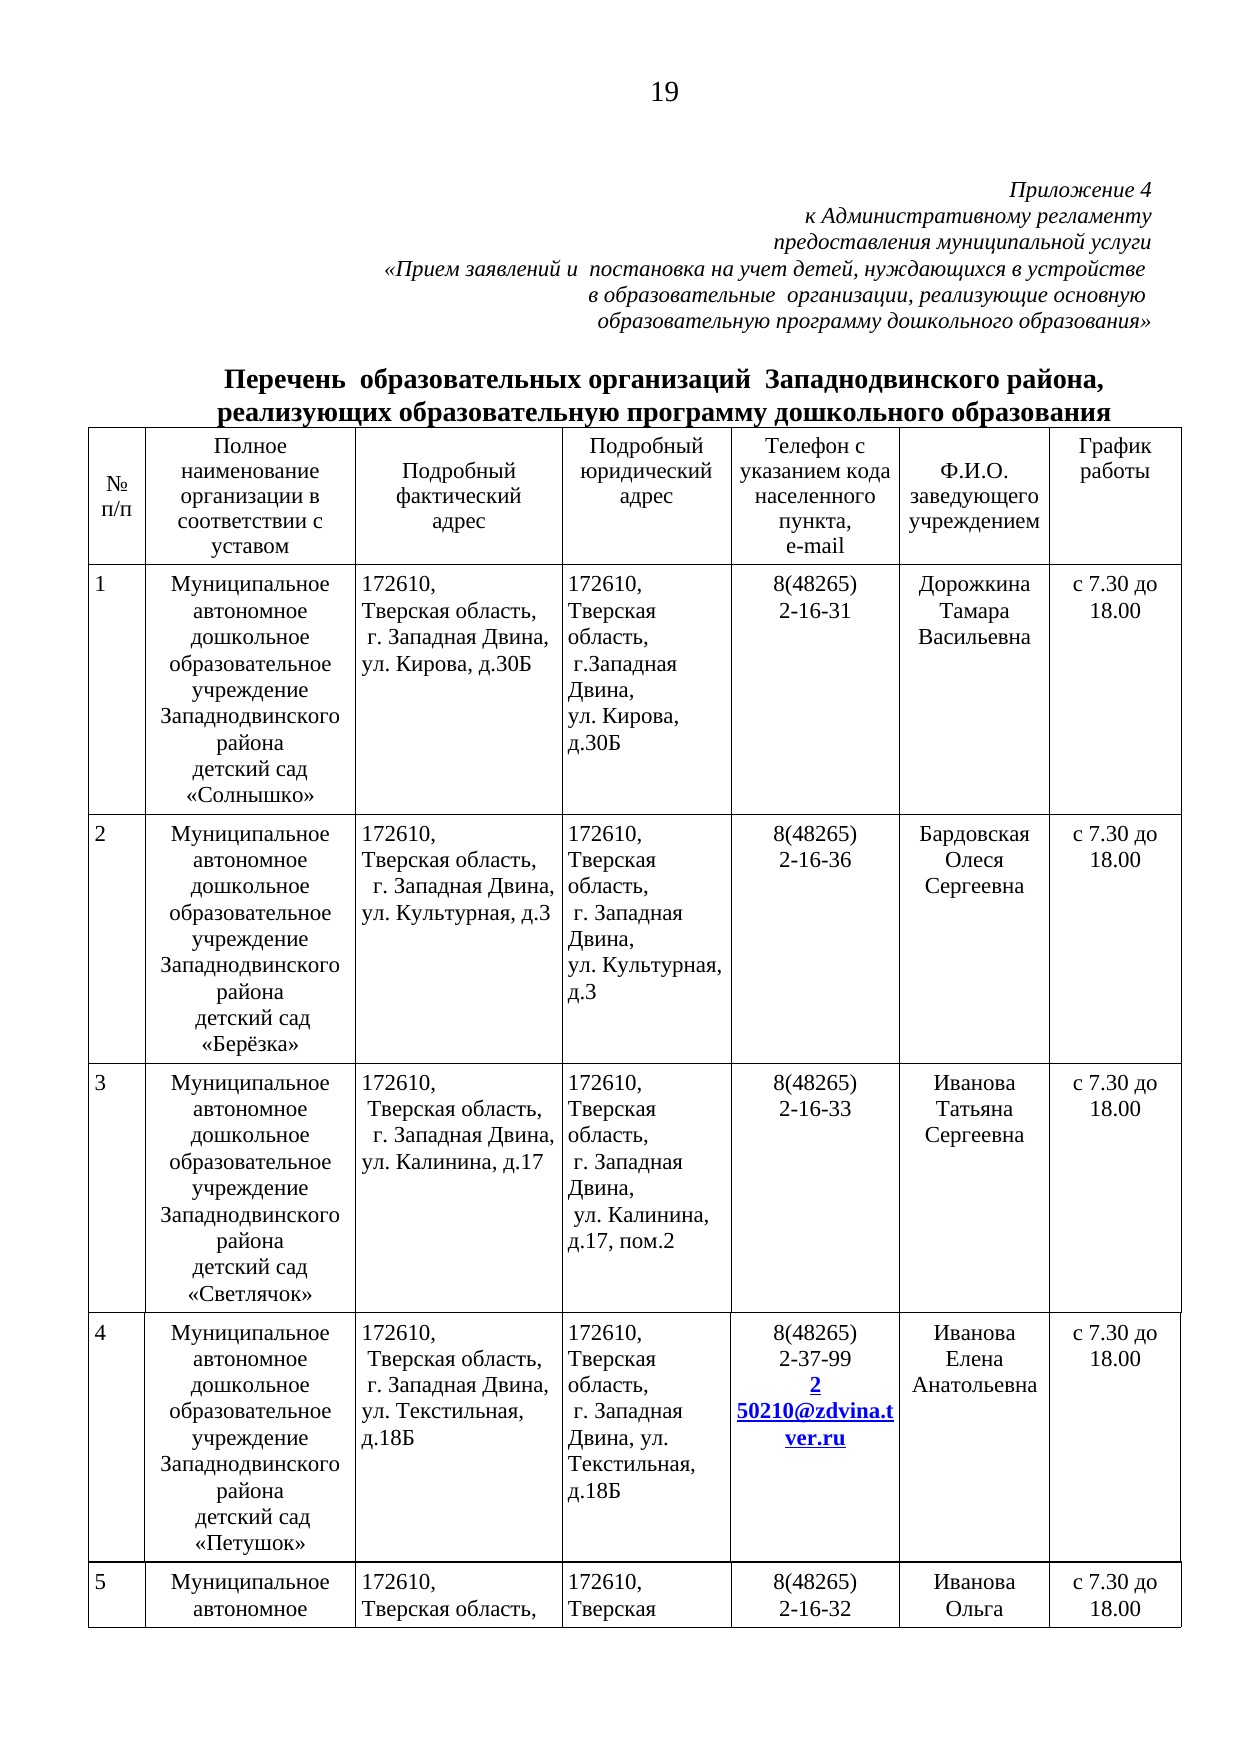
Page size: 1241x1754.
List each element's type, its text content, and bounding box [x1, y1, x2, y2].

table_cell 4 [89, 1313, 144, 1561]
table_header Телефон с указанием кода населенного пункта, e-mail [732, 428, 899, 564]
table_cell 172610, Тверская область, г. Западная Двина, ул. Текстильная, д.18Б [356, 1313, 562, 1561]
table_cell с 7.30 до 18.00 [1050, 1313, 1180, 1561]
table_cell 172610, Тверская область, г. Западная Двина, ул. Кирова, д.30Б [356, 565, 562, 813]
table_header Подробный фактический адрес [356, 428, 562, 564]
table_cell 172610, Тверская область, г. Западная Двина, ул. Калинина, д.17, пом.2 [563, 1064, 731, 1312]
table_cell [356, 1563, 562, 1627]
table_cell Бардовская Олеся Сергеевна [900, 815, 1049, 1063]
table_cell 172610, Тверская область, г. Западная Двина, ул. Текстильная, д.18Б [563, 1313, 730, 1561]
table_cell Иванова Татьяна Сергеевна [900, 1064, 1049, 1312]
table_cell Муниципальное автономное дошкольное образовательное учреждение Западнодвинского района детский сад «Светлячок» [146, 1064, 355, 1312]
table_cell Муниципальное автономное дошкольное образовательное учреждение Западнодвинского района детский сад «Петушок» [145, 1313, 355, 1561]
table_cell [146, 1563, 355, 1627]
table_header Полное наименование организации в соответствии с уставом [146, 428, 355, 564]
table_header Ф.И.О. заведующего учреждением [900, 428, 1049, 564]
text Перечень образовательных организаций Западнодвинского района, реализующих образовательную программу дошкольного образования [177, 362, 1152, 427]
table_header График работы [1050, 428, 1181, 564]
table_cell Дорожкина Тамара Васильевна [900, 565, 1049, 813]
table_cell 8(48265) 2-16-33 [732, 1064, 899, 1312]
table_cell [563, 1563, 731, 1627]
table_cell Иванова Елена Анатольевна [900, 1313, 1049, 1561]
table_cell Муниципальное автономное дошкольное образовательное учреждение Западнодвинского района детский сад «Берёзка» [146, 815, 355, 1063]
table_header № п/п [89, 428, 145, 564]
table_cell с 7.30 до 18.00 [1050, 815, 1181, 1063]
table_cell 172610, Тверская область, г. Западная Двина, ул. Калинина, д.17 [356, 1064, 562, 1312]
text Приложение 4 к Административному регламенту предоставления муниципальной услуги «Прием заявлений и постановка на учет детей, нуждающихся в устройстве в образовательные организации, реализующие основную образовательную программу дошкольного образования» [177, 176, 1152, 334]
table_cell 172610, Тверская область, г. Западная Двина, ул. Культурная, д.3 [356, 815, 562, 1063]
table_cell с 7.30 до 18.00 [1050, 1064, 1181, 1312]
table_cell с 7.30 до 18.00 [1050, 1563, 1181, 1627]
table_cell 172610, Тверская область, г.Западная Двина, ул. Кирова, д.30Б [563, 565, 731, 813]
table_cell 2 [89, 815, 145, 1063]
table_cell 8(48265) 2-37-99 250210@zdvina.tver.ru [731, 1313, 899, 1561]
table_cell 8(48265) 2-16-31 [732, 565, 899, 813]
table_cell с 7.30 до 18.00 [1050, 565, 1181, 813]
table_cell 8(48265) 2-16-32 [732, 1563, 899, 1627]
table_cell Муниципальное автономное дошкольное образовательное учреждение Западнодвинского района детский сад «Солнышко» [146, 565, 355, 813]
table_header Подробный юридический адрес [563, 428, 731, 564]
table_cell 5 [89, 1563, 145, 1627]
table_cell 3 [89, 1064, 145, 1312]
table_cell 8(48265) 2-16-36 [732, 815, 899, 1063]
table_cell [900, 1563, 1049, 1627]
table_cell 172610, Тверская область, г. Западная Двина, ул. Культурная, д.3 [563, 815, 731, 1063]
table_cell 1 [89, 565, 145, 813]
